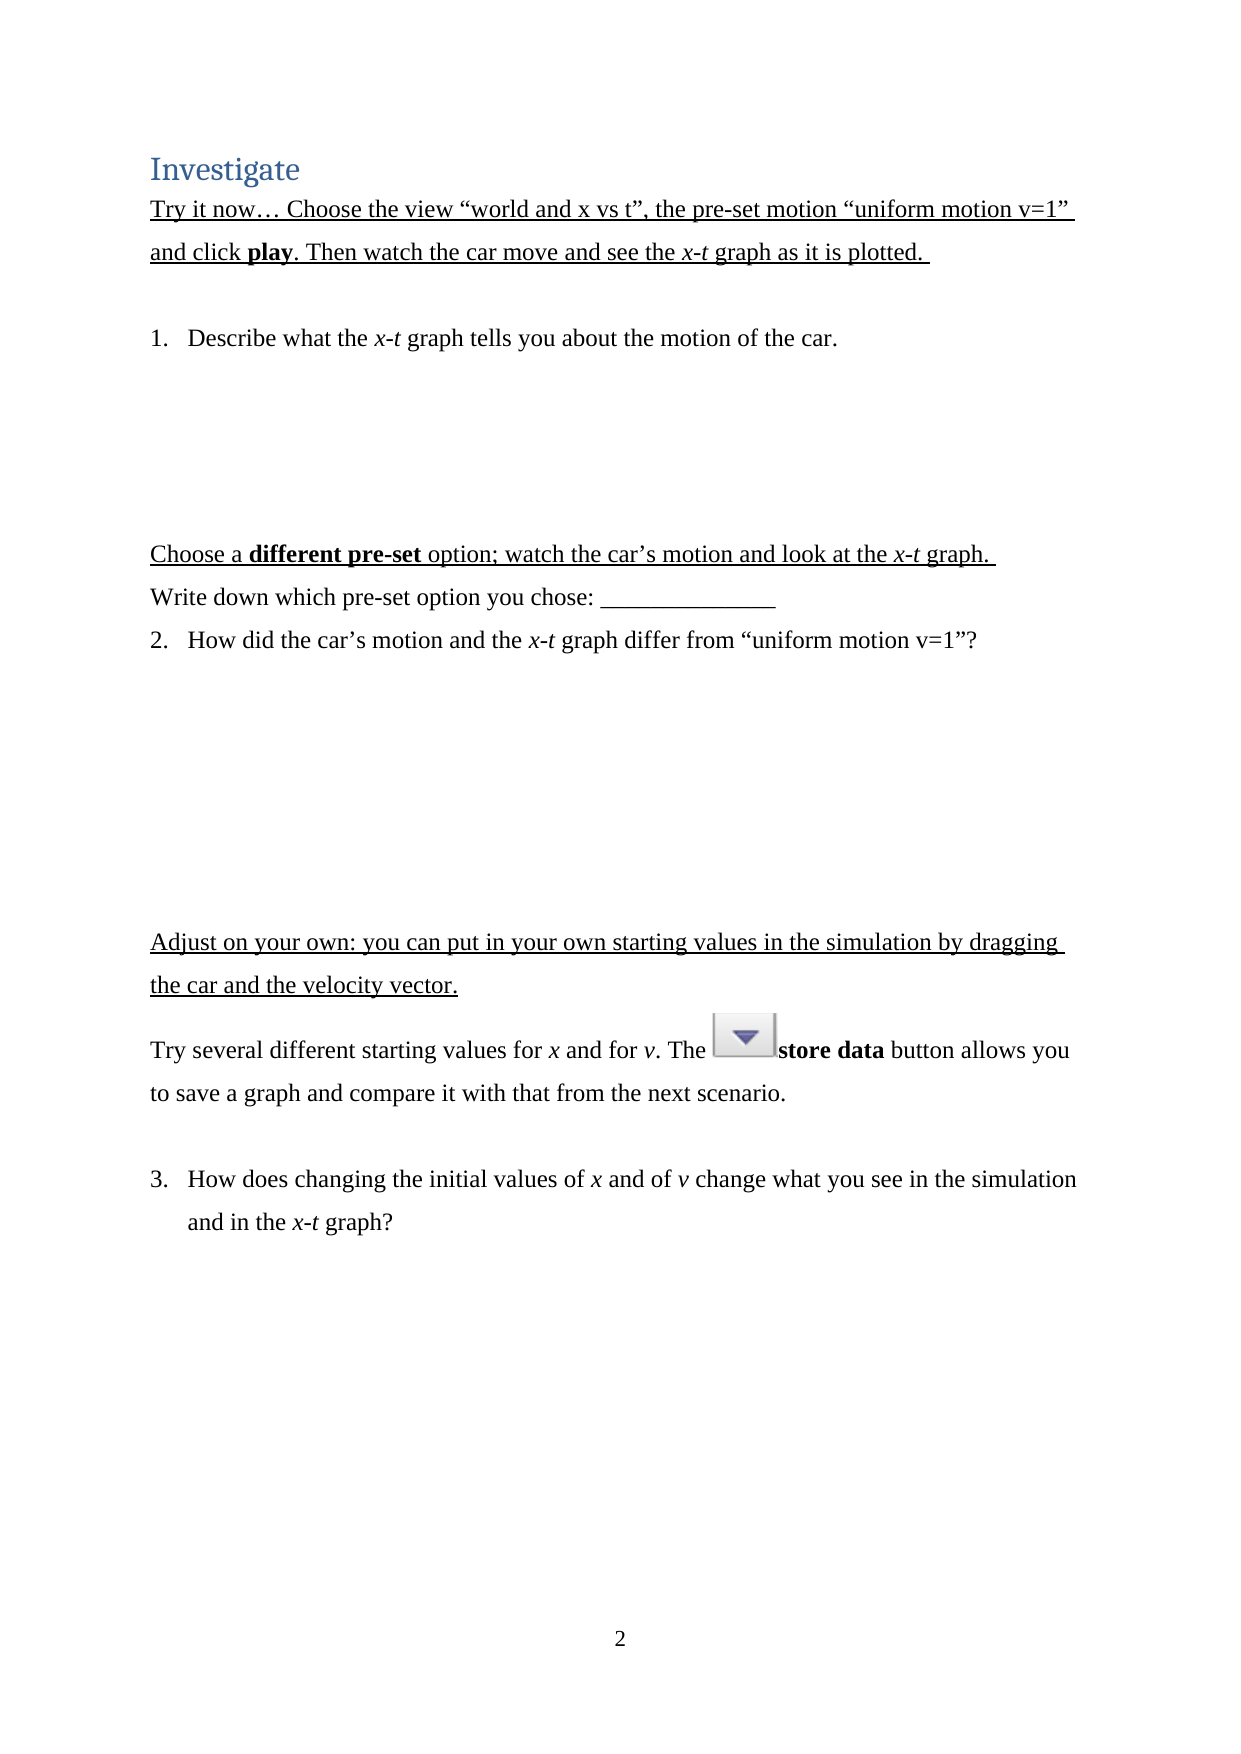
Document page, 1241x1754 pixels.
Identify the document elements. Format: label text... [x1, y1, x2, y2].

picture [712, 1013, 778, 1059]
list How does changing the initial values of x and of v change what you see in the simulation and in the x-t graph? [150, 1164, 1090, 1236]
text Adjust on your own: you can put in your own starting values in the simulation by dragging the car and the velocity vector. [150, 927, 1090, 999]
text Choose a different pre-set option; watch the car’s motion and look at the x-t graph. [150, 539, 1090, 568]
list Describe what the x-t graph tells you about the motion of the car. [150, 323, 1090, 352]
text Try it now… Choose the view “world and x vs t”, the pre-set motion “uniform motion v=1” and click play. Then watch the car move and see the x-t graph as it is plotted. [150, 194, 1090, 266]
text Write down which pre-set option you chose: ______________ [150, 582, 1090, 611]
subtitle Investigate [150, 150, 1090, 188]
list How did the car’s motion and the x-t graph differ from “uniform motion v=1”? [150, 625, 1095, 654]
text Try several different starting values for x and for v. The store data button allows you to save a graph and compare it with that from the next scenario. [150, 1013, 1090, 1107]
